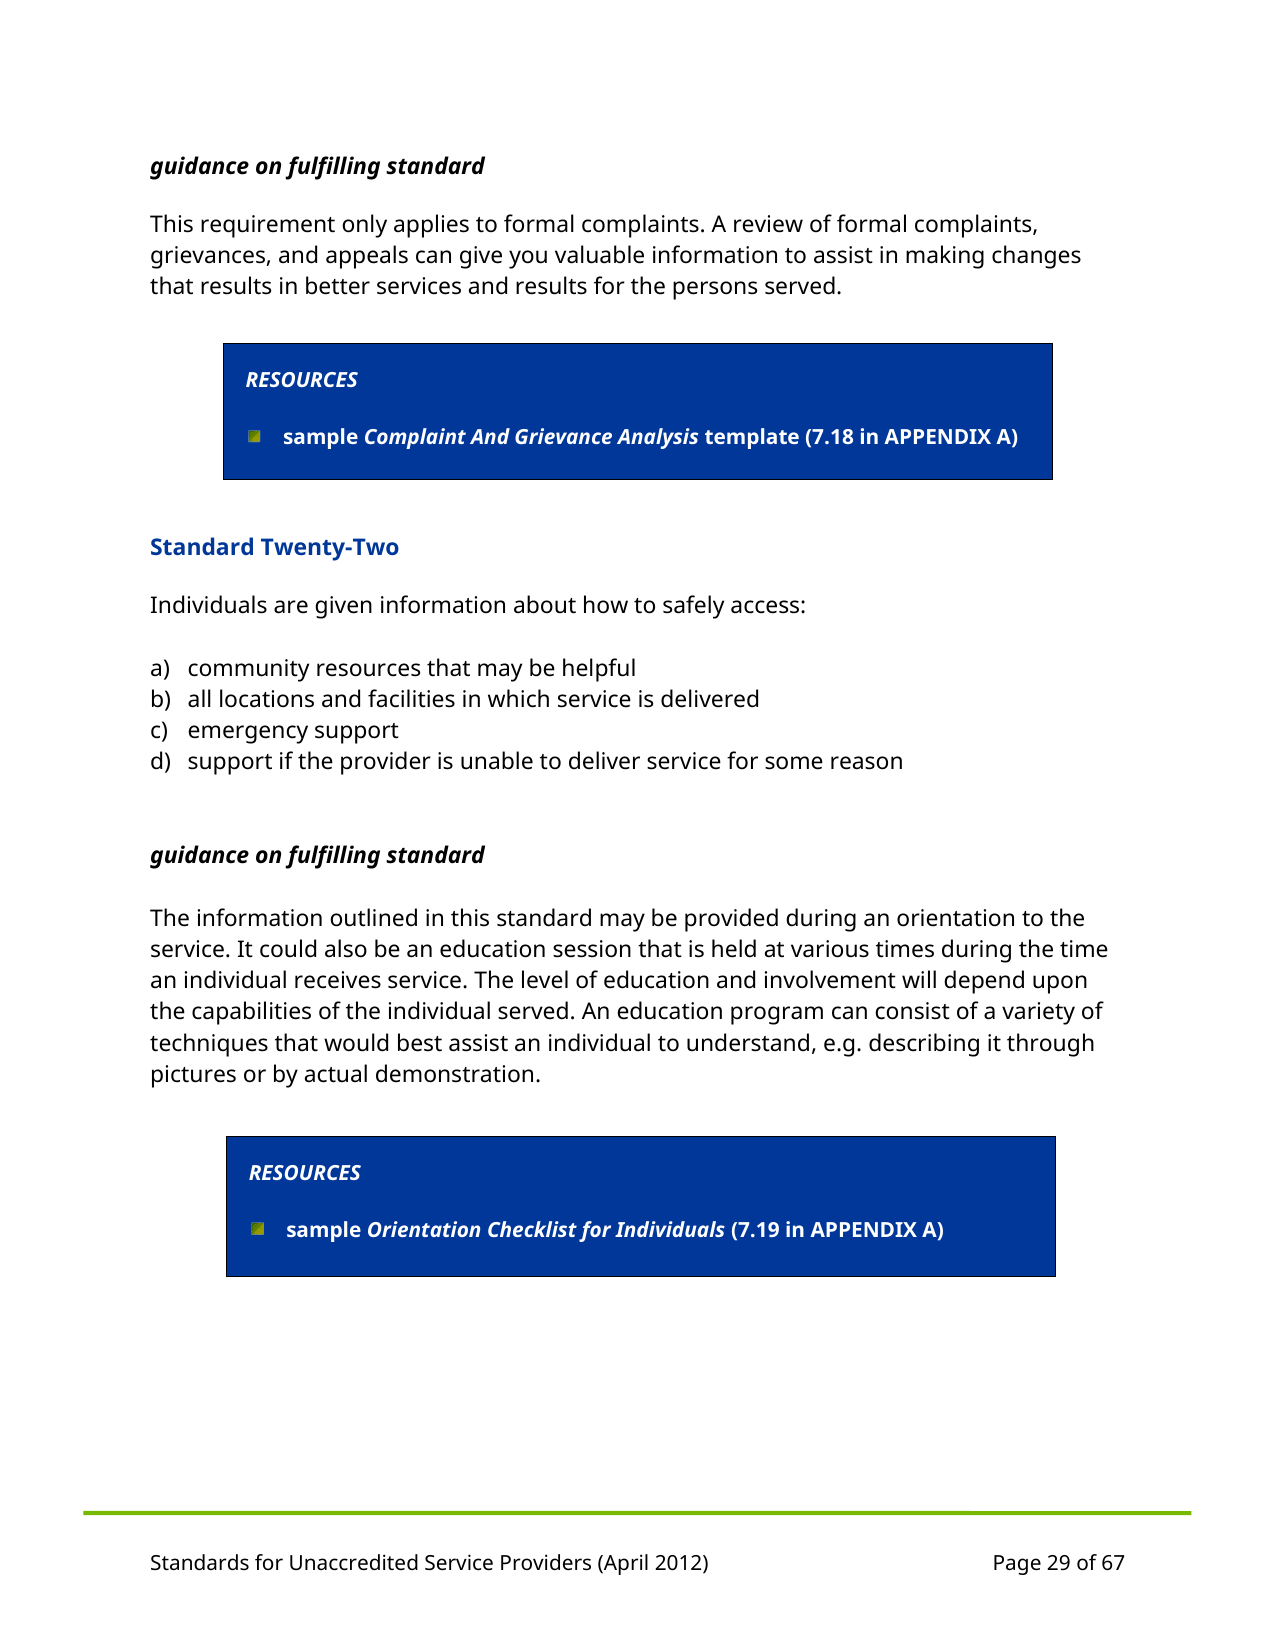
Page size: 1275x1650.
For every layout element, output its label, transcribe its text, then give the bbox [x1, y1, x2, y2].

list support if the provider is unable to deliver service for some reason [150, 745, 1125, 776]
text The information outlined in this standard may be provided during an orientation to the service. It could also be an education session that is held at various times during the time an individual receives service. The level of education and involvement will depend upon the capabilities of the individual served. An education program can consist of a variety of techniques that would best assist an individual to understand, e.g. describing it through pictures or by actual demonstration. [150, 901, 1125, 1089]
text Standard Twenty-Two [150, 531, 1125, 563]
picture [246, 428, 263, 445]
list guidance on fulfilling standard [150, 150, 1125, 181]
list community resources that may be helpful [150, 651, 1125, 683]
picture [249, 1220, 267, 1238]
text This requirement only applies to formal complaints. A review of formal complaints, grievances, and appeals can give you valuable information to assist in making changes that results in better services and results for the persons served. [150, 208, 1125, 301]
list emergency support [150, 714, 1125, 745]
list Individuals are given information about how to safely access: [150, 589, 1125, 620]
text guidance on fulfilling standard [150, 839, 1125, 870]
list all locations and facilities in which service is delivered [150, 683, 1125, 714]
